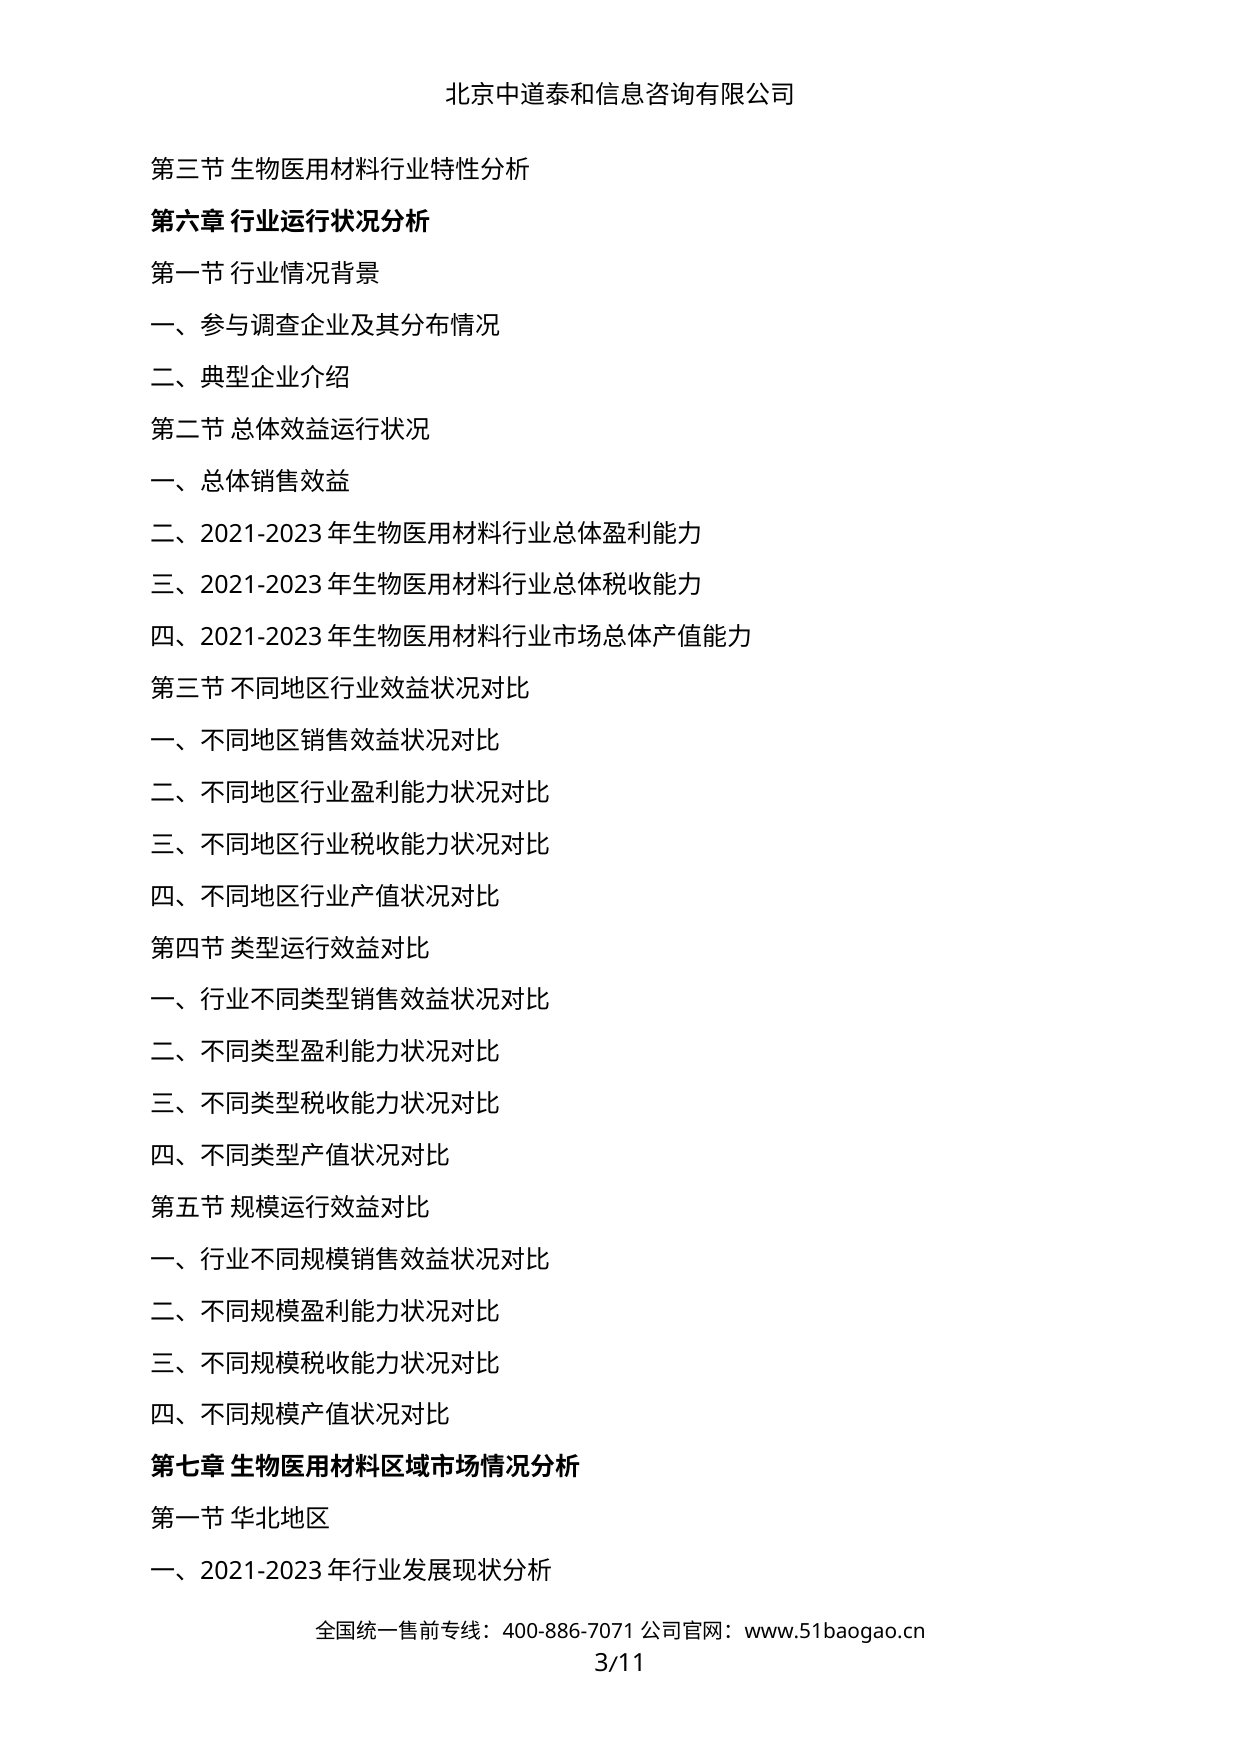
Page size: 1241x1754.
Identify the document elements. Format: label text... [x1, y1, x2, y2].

text 二、不同类型盈利能力状况对比 [150, 1032, 1090, 1068]
text 第六章 行业运行状况分析 [150, 202, 1090, 238]
text 第三节 生物医用材料行业特性分析 [150, 150, 1090, 186]
text 第四节 类型运行效益对比 [150, 928, 1090, 964]
text 第二节 总体效益运行状况 [150, 409, 1090, 446]
text 三、2021-2023年生物医用材料行业总体税收能力 [150, 565, 1090, 601]
text 第一节 华北地区 [150, 1499, 1090, 1535]
text 二、不同地区行业盈利能力状况对比 [150, 772, 1090, 809]
text 二、不同规模盈利能力状况对比 [150, 1291, 1090, 1327]
text 一、不同地区销售效益状况对比 [150, 721, 1090, 757]
text 三、不同类型税收能力状况对比 [150, 1084, 1090, 1120]
text 一、行业不同类型销售效益状况对比 [150, 980, 1090, 1016]
text 第七章 生物医用材料区域市场情况分析 [150, 1447, 1090, 1483]
text 四、2021-2023年生物医用材料行业市场总体产值能力 [150, 617, 1090, 653]
text 四、不同地区行业产值状况对比 [150, 876, 1090, 912]
text 三、不同规模税收能力状况对比 [150, 1343, 1090, 1379]
text 四、不同规模产值状况对比 [150, 1395, 1090, 1431]
text 第三节 不同地区行业效益状况对比 [150, 669, 1090, 705]
text 一、行业不同规模销售效益状况对比 [150, 1239, 1090, 1276]
text 二、典型企业介绍 [150, 357, 1090, 394]
text 第五节 规模运行效益对比 [150, 1187, 1090, 1224]
text 第一节 行业情况背景 [150, 254, 1090, 290]
text 一、2021-2023年行业发展现状分析 [150, 1551, 1090, 1587]
text 一、参与调查企业及其分布情况 [150, 306, 1090, 342]
text 二、2021-2023年生物医用材料行业总体盈利能力 [150, 513, 1090, 549]
text 四、不同类型产值状况对比 [150, 1136, 1090, 1172]
text 一、总体销售效益 [150, 461, 1090, 497]
text 三、不同地区行业税收能力状况对比 [150, 824, 1090, 861]
